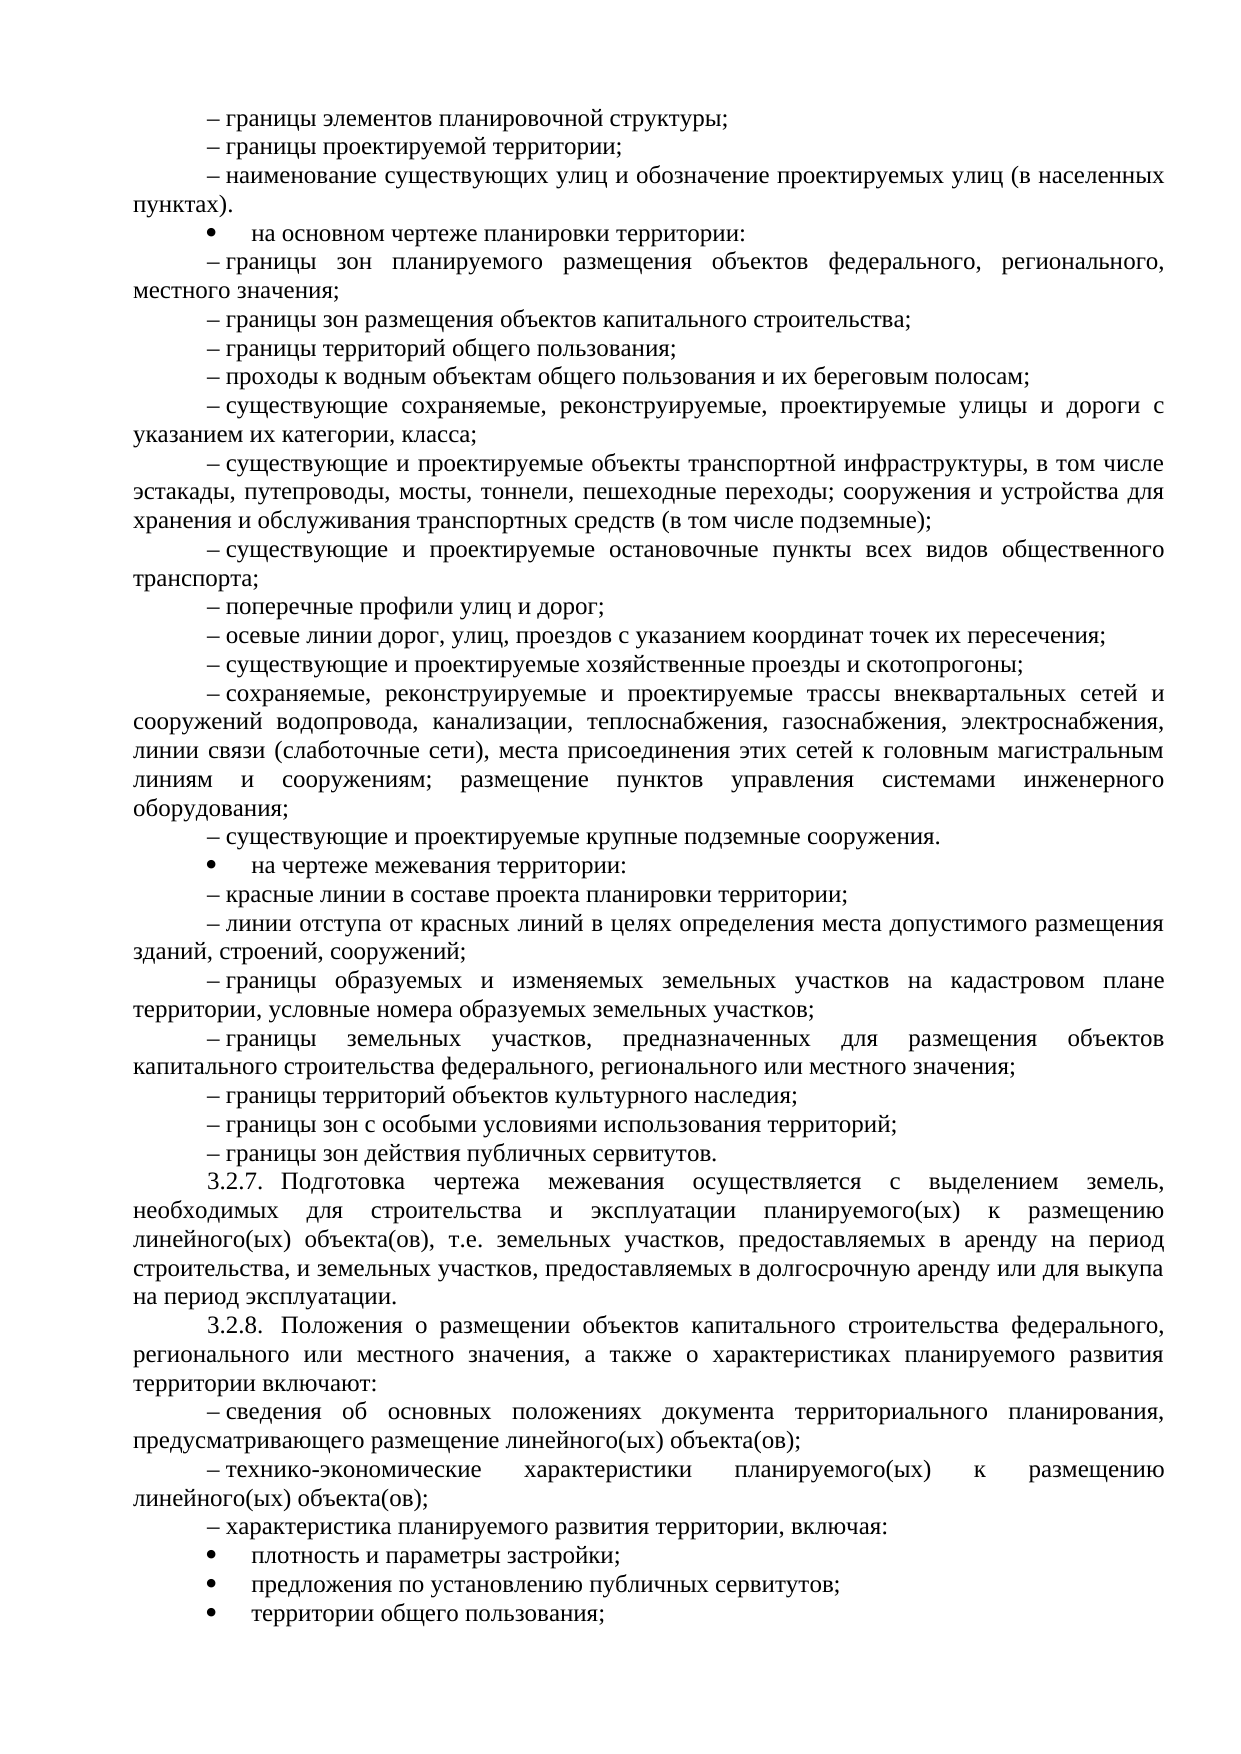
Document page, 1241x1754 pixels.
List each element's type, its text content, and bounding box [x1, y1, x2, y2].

list границы земельных участков, предназначенных для размещения объектов капитального строительства федерального, регионального или местного значения; [133, 1023, 1165, 1080]
list сведения об основных положениях документа территориального планирования, предусматривающего размещение линейного(ых) объекта(ов); [133, 1396, 1165, 1454]
list существующие и проектируемые объекты транспортной инфраструктуры, в том числе эстакады, путепроводы, мосты, тоннели, пешеходные переходы; сооружения и устройства для хранения и обслуживания транспортных средств (в том числе подземные); [133, 448, 1165, 534]
text 3.2.8. Положения о размещении объектов капитального строительства федерального, регионального или местного значения, а также о характеристиках планируемого развития территории включают: [133, 1310, 1165, 1396]
list на чертеже межевания территории: [133, 850, 1165, 879]
list границы проектируемой территории; [133, 131, 1165, 160]
list плотность и параметры застройки; [133, 1540, 1165, 1569]
list проходы к водным объектам общего пользования и их береговым полосам; [133, 361, 1165, 390]
list границы зон размещения объектов капитального строительства; [133, 304, 1165, 333]
list технико-экономические характеристики планируемого(ых) к размещению линейного(ых) объекта(ов); [133, 1454, 1165, 1511]
list линии отступа от красных линий в целях определения места допустимого размещения зданий, строений, сооружений; [133, 908, 1165, 965]
list территории общего пользования; [133, 1598, 1165, 1626]
list поперечные профили улиц и дорог; [133, 591, 1165, 620]
list границы зон планируемого размещения объектов федерального, регионального, местного значения; [133, 246, 1165, 304]
list границы территорий объектов культурного наследия; [133, 1080, 1165, 1109]
list характеристика планируемого развития территории, включая: [133, 1511, 1165, 1540]
list границы зон с особыми условиями использования территорий; [133, 1109, 1165, 1138]
list наименование существующих улиц и обозначение проектируемых улиц (в населенных пунктах). [133, 160, 1165, 218]
list осевые линии дорог, улиц, проездов с указанием координат точек их пересечения; [133, 620, 1165, 649]
list существующие и проектируемые крупные подземные сооружения. [133, 821, 1165, 850]
list границы территорий общего пользования; [133, 333, 1165, 361]
list предложения по установлению публичных сервитутов; [133, 1569, 1165, 1598]
list сохраняемые, реконструируемые и проектируемые трассы внеквартальных сетей и сооружений водопровода, канализации, теплоснабжения, газоснабжения, электроснабжения, линии связи (слаботочные сети), места присоединения этих сетей к головным магистральным линиям и сооружениям; размещение пунктов управления системами инженерного оборудования; [133, 678, 1165, 821]
list границы зон действия публичных сервитутов. [133, 1138, 1165, 1166]
text 3.2.7. Подготовка чертежа межевания осуществляется с выделением земель, необходимых для строительства и эксплуатации планируемого(ых) к размещению линейного(ых) объекта(ов), т.е. земельных участков, предоставляемых в аренду на период строительства, и земельных участков, предоставляемых в долгосрочную аренду или для выкупа на период эксплуатации. [133, 1166, 1165, 1310]
list красные линии в составе проекта планировки территории; [133, 879, 1165, 908]
list на основном чертеже планировки территории: [133, 218, 1165, 246]
list существующие и проектируемые хозяйственные проезды и скотопрогоны; [133, 649, 1165, 678]
list существующие сохраняемые, реконструируемые, проектируемые улицы и дороги с указанием их категории, класса; [133, 390, 1165, 448]
list границы элементов планировочной структуры; [133, 103, 1165, 131]
list существующие и проектируемые остановочные пункты всех видов общественного транспорта; [133, 534, 1165, 591]
list границы образуемых и изменяемых земельных участков на кадастровом плане территории, условные номера образуемых земельных участков; [133, 965, 1165, 1023]
